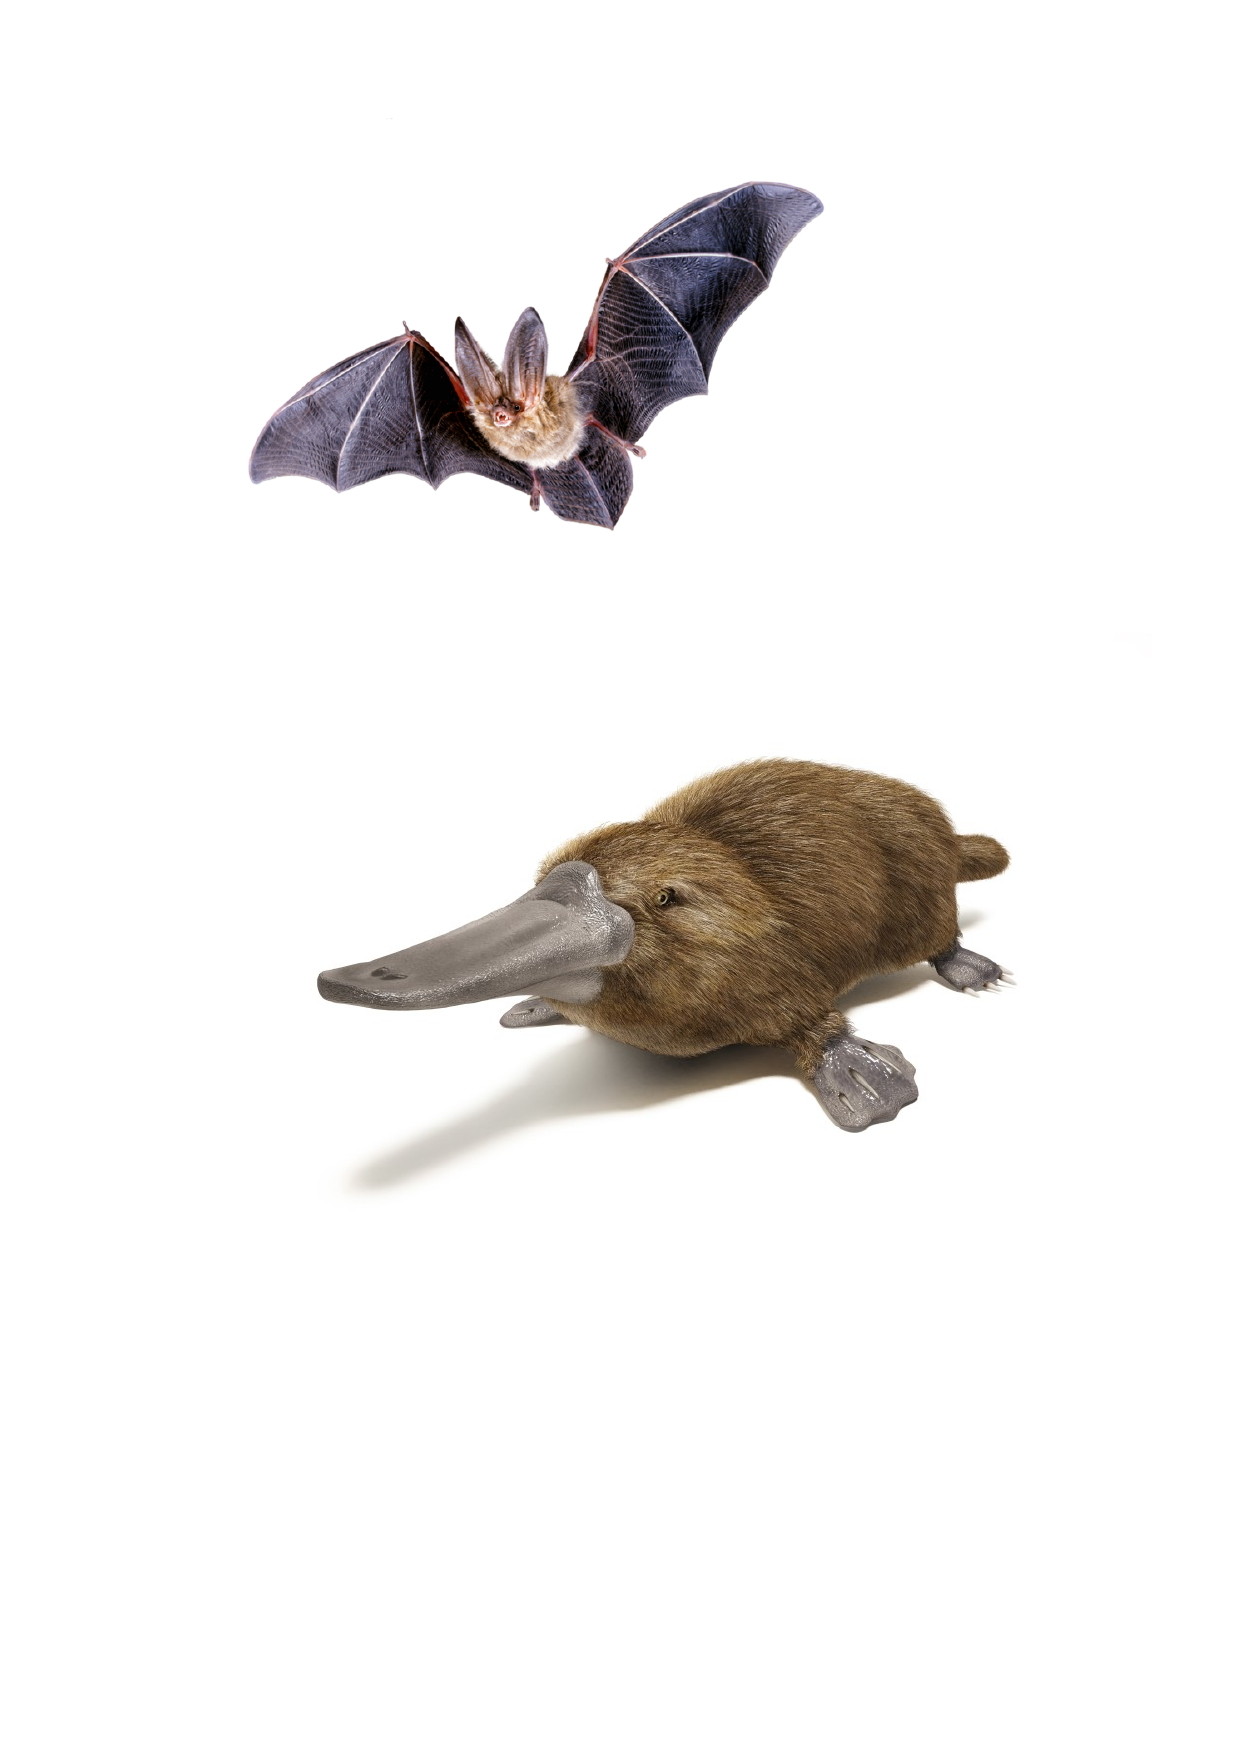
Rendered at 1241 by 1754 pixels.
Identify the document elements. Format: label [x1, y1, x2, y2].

picture [177, 633, 1152, 1250]
picture [177, 118, 925, 615]
